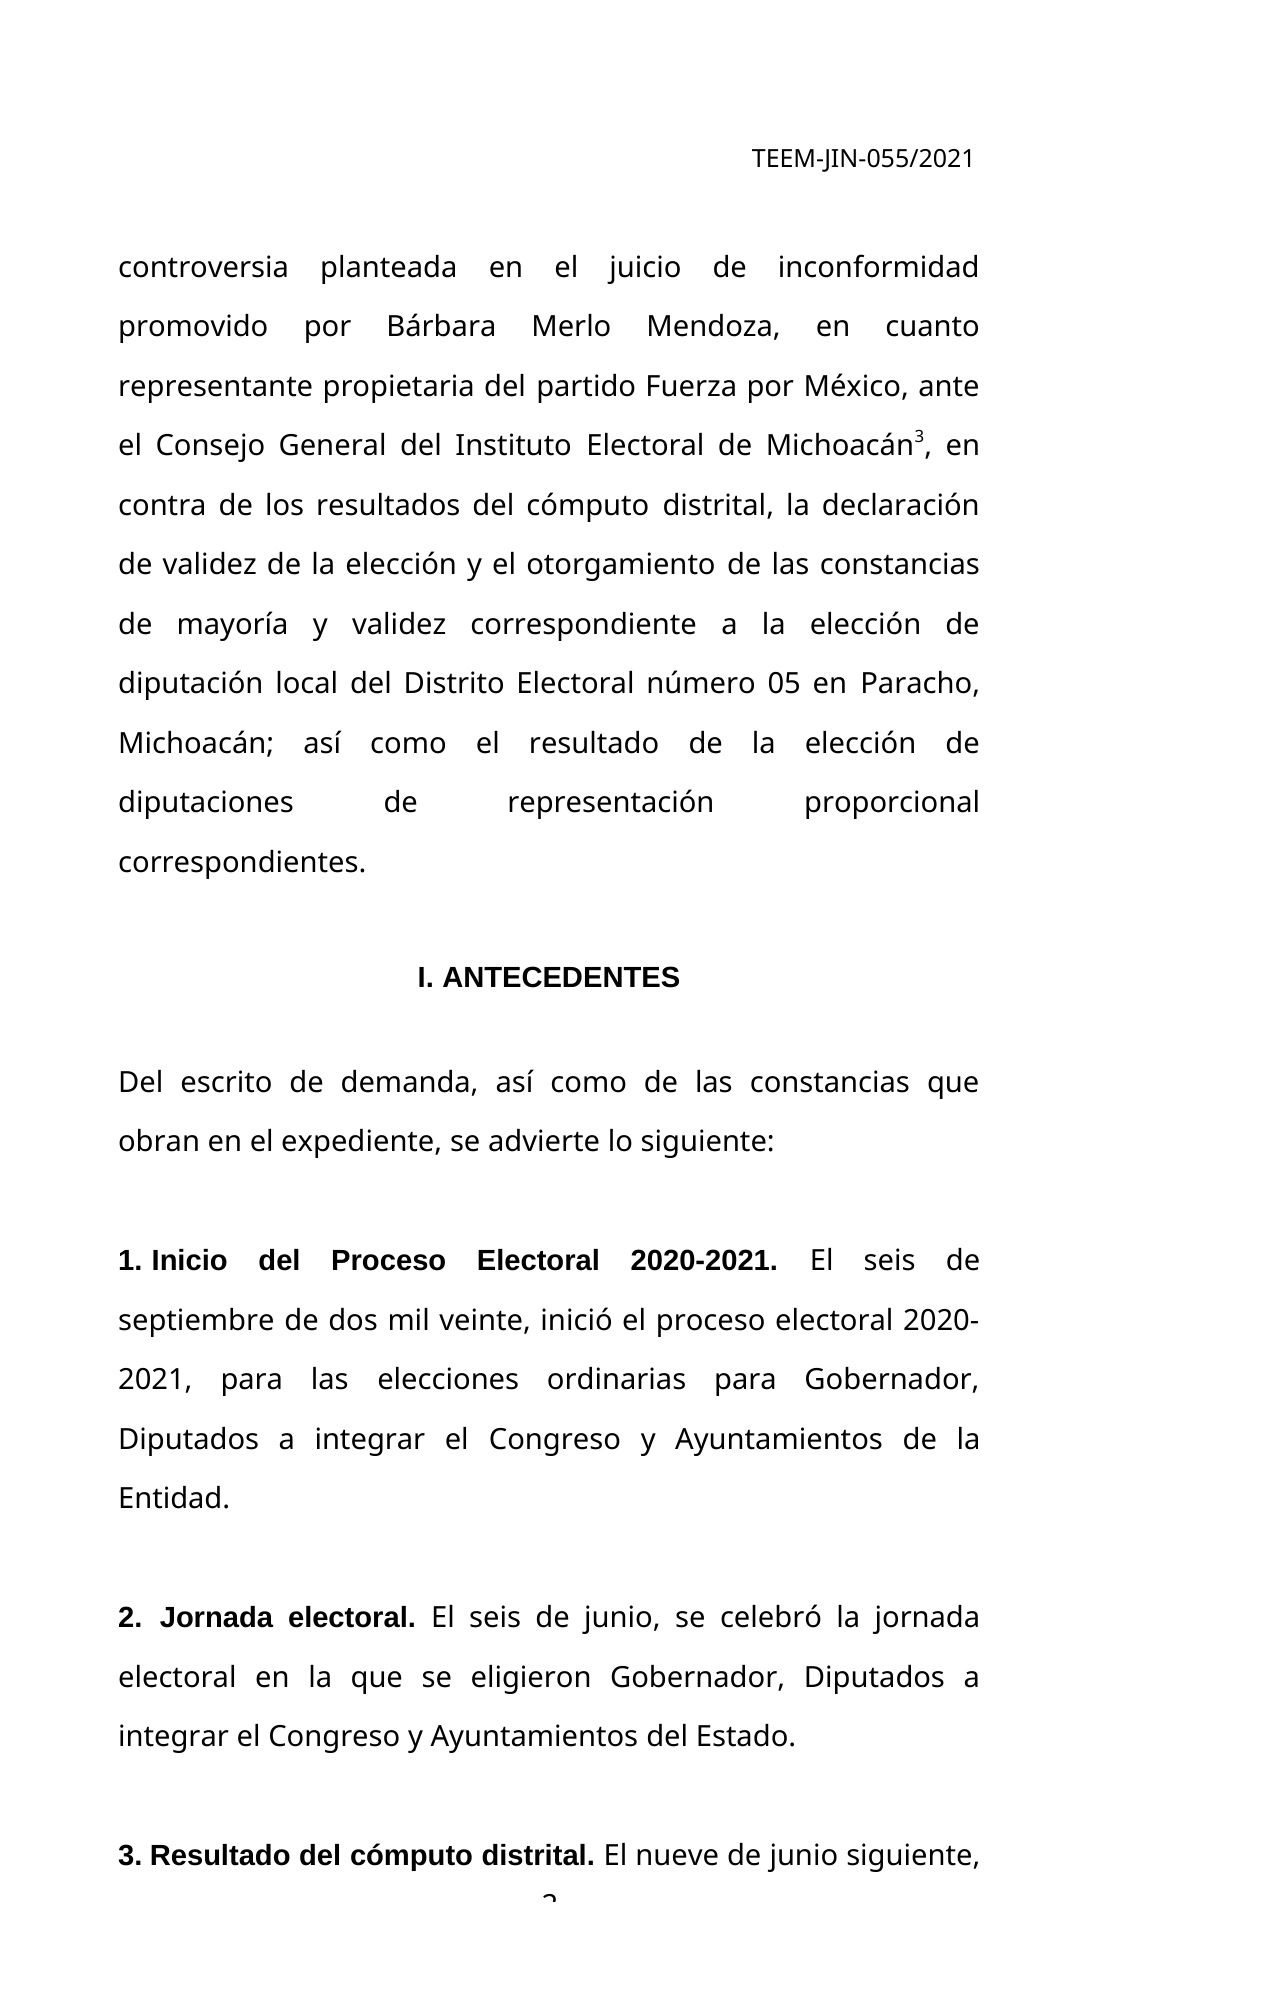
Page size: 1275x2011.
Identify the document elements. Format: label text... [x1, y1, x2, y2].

text Del escrito de demanda, así como de las constancias que obran en el expediente, se advierte lo siguiente: [118, 1061, 980, 1160]
text controversia planteada en el juicio de inconformidad promovido por Bárbara Merlo Mendoza, en cuanto representante propietaria del partido Fuerza por México, ante el Consejo General del Instituto Electoral de Michoacán3, en contra de los resultados del cómputo distrital, la declaración de validez de la elección y el otorgamiento de las constancias de mayoría y validez correspondiente a la elección de diputación local del Distrito Electoral número 05 en Paracho, Michoacán; así como el resultado de la elección de diputaciones de representación proporcional correspondientes. [118, 246, 980, 881]
subtitle ANTECEDENTES [417, 960, 1225, 993]
list Inicio del Proceso Electoral 2020-2021. El seis de septiembre de dos mil veinte, inició el proceso electoral 2020-2021, para las elecciones ordinarias para Gobernador, Diputados a integrar el Congreso y Ayuntamientos de la Entidad. [118, 1239, 980, 1517]
list Jornada electoral. El seis de junio, se celebró la jornada electoral en la que se eligieron Gobernador, Diputados a integrar el Congreso y Ayuntamientos del Estado. [118, 1596, 980, 1755]
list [118, 1834, 980, 1874]
